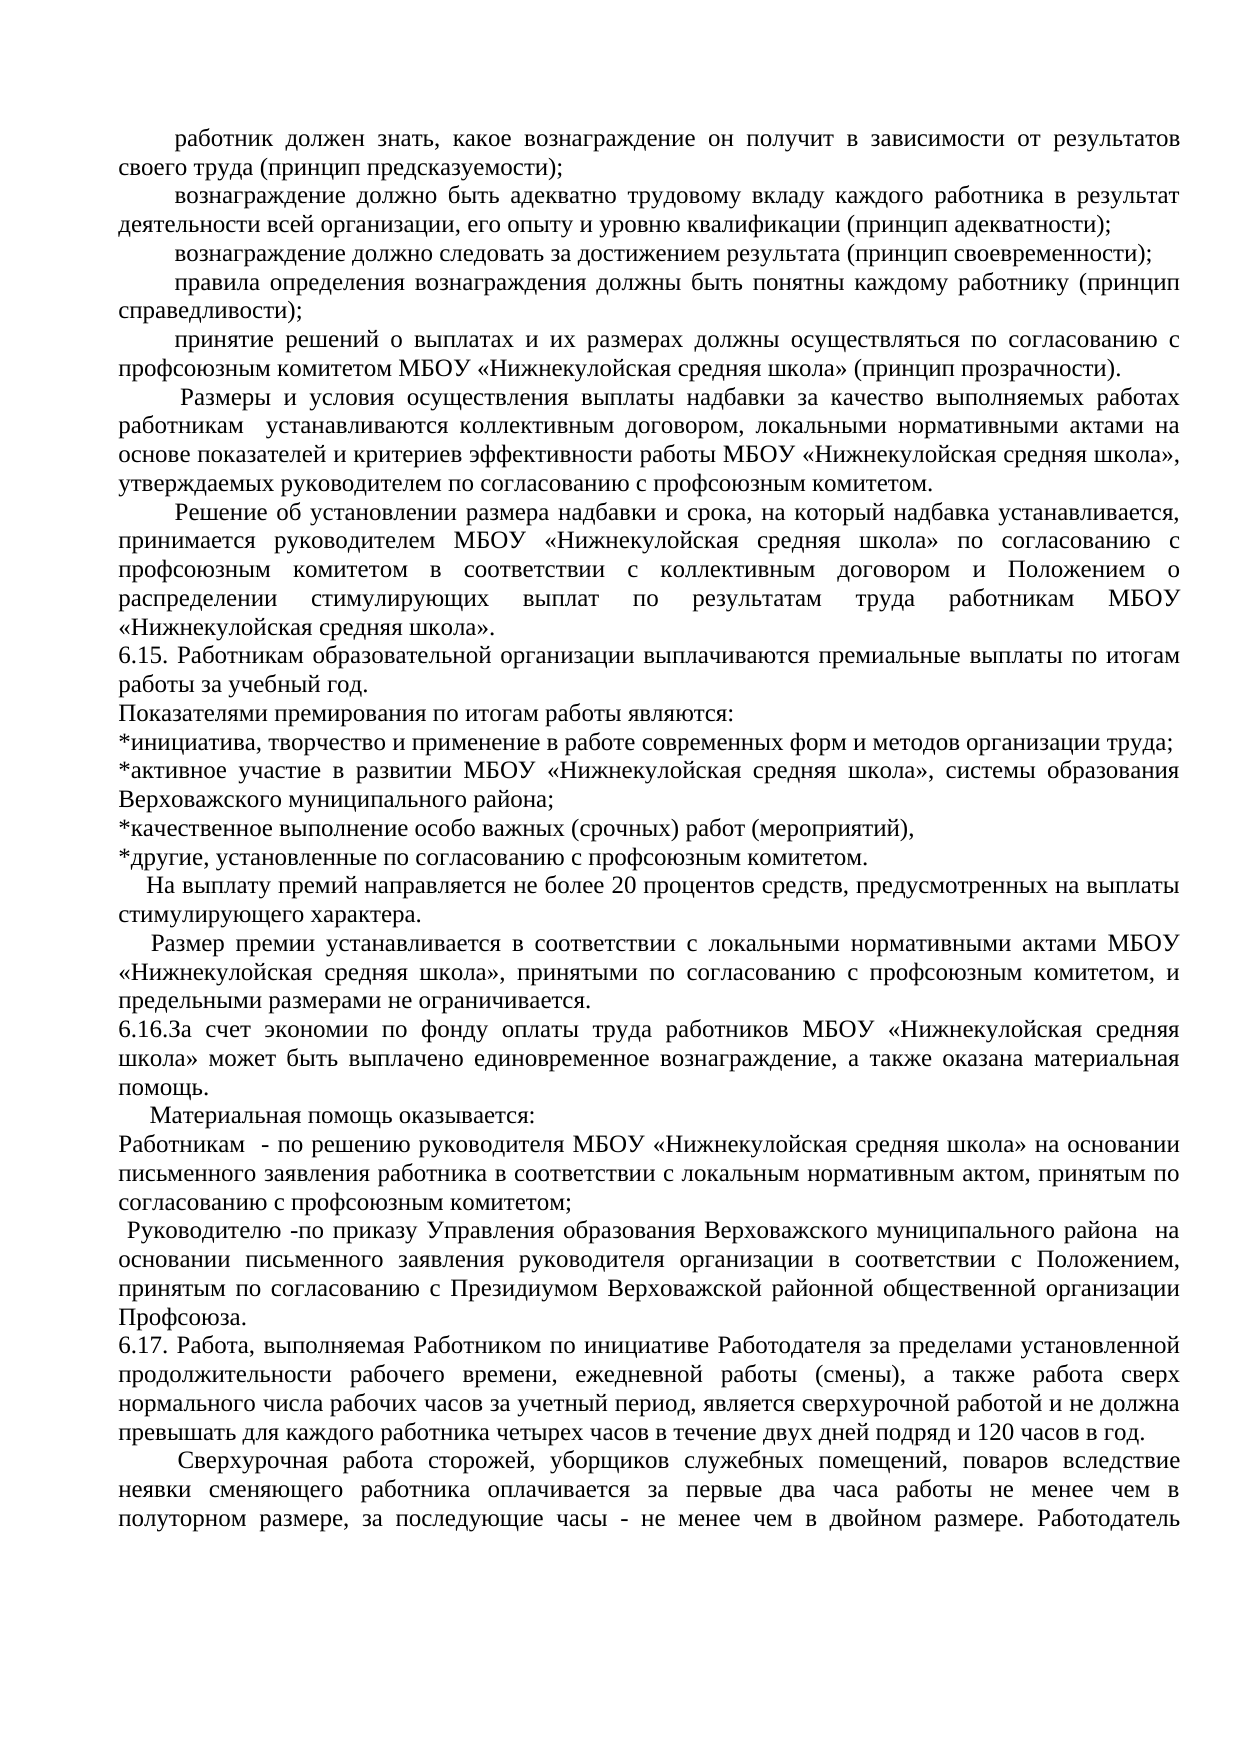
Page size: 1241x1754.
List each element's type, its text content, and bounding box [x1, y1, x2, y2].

text Показателями премирования по итогам работы являются: [118, 698, 1181, 727]
text 6.17. Работа, выполняемая Работником по инициативе Работодателя за пределами установленной продолжительности рабочего времени, ежедневной работы (смены), а также работа сверх нормального числа рабочих часов за учетный период, является сверхурочной работой и не должна превышать для каждого работника четырех часов в течение двух дней подряд и 120 часов в год. [118, 1331, 1181, 1446]
text Материальная помощь оказывается: [118, 1101, 1181, 1129]
text Руководителю -по приказу Управления образования Верховажского муниципального района на основании письменного заявления руководителя организации в соответствии с Положением, принятым по согласованию с Президиумом Верховажской районной общественной организации Профсоюза. [118, 1216, 1181, 1331]
text Размер премии устанавливается в соответствии с локальными нормативными актами МБОУ «Нижнекулойская средняя школа», принятыми по согласованию с профсоюзным комитетом, и предельными размерами не ограничивается. [118, 928, 1181, 1014]
text *другие, установленные по согласованию с профсоюзным комитетом. [118, 842, 1181, 871]
text Размеры и условия осуществления выплаты надбавки за качество выполняемых работах работникам устанавливаются коллективным договором, локальными нормативными актами на основе показателей и критериев эффективности работы МБОУ «Нижнекулойская средняя школа», утверждаемых руководителем по согласованию с профсоюзным комитетом. [118, 382, 1181, 497]
text *активное участие в развитии МБОУ «Нижнекулойская средняя школа», системы образования Верховажского муниципального района; [118, 756, 1181, 813]
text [118, 1446, 1181, 1532]
text правила определения вознаграждения должны быть понятны каждому работнику (принцип справедливости); [118, 267, 1181, 324]
text *инициатива, творчество и применение в работе современных форм и методов организации труда; [118, 727, 1181, 756]
text работник должен знать, какое вознаграждение он получит в зависимости от результатов своего труда (принцип предсказуемости); [118, 123, 1181, 181]
text вознаграждение должно быть адекватно трудовому вкладу каждого работника в результат деятельности всей организации, его опыту и уровню квалификации (принцип адекватности); [118, 181, 1181, 238]
text На выплату премий направляется не более 20 процентов средств, предусмотренных на выплаты стимулирующего характера. [118, 871, 1181, 928]
text Работникам - по решению руководителя МБОУ «Нижнекулойская средняя школа» на основании письменного заявления работника в соответствии с локальным нормативным актом, принятым по согласованию с профсоюзным комитетом; [118, 1129, 1181, 1216]
text *качественное выполнение особо важных (срочных) работ (мероприятий), [118, 813, 1181, 842]
text 6.15. Работникам образовательной организации выплачиваются премиальные выплаты по итогам работы за учебный год. [118, 641, 1181, 698]
text 6.16.За счет экономии по фонду оплаты труда работников МБОУ «Нижнекулойская средняя школа» может быть выплачено единовременное вознаграждение, а также оказана материальная помощь. [118, 1014, 1181, 1101]
text вознаграждение должно следовать за достижением результата (принцип своевременности); [118, 238, 1181, 267]
text принятие решений о выплатах и их размерах должны осуществляться по согласованию с профсоюзным комитетом МБОУ «Нижнекулойская средняя школа» (принцип прозрачности). [118, 324, 1181, 382]
